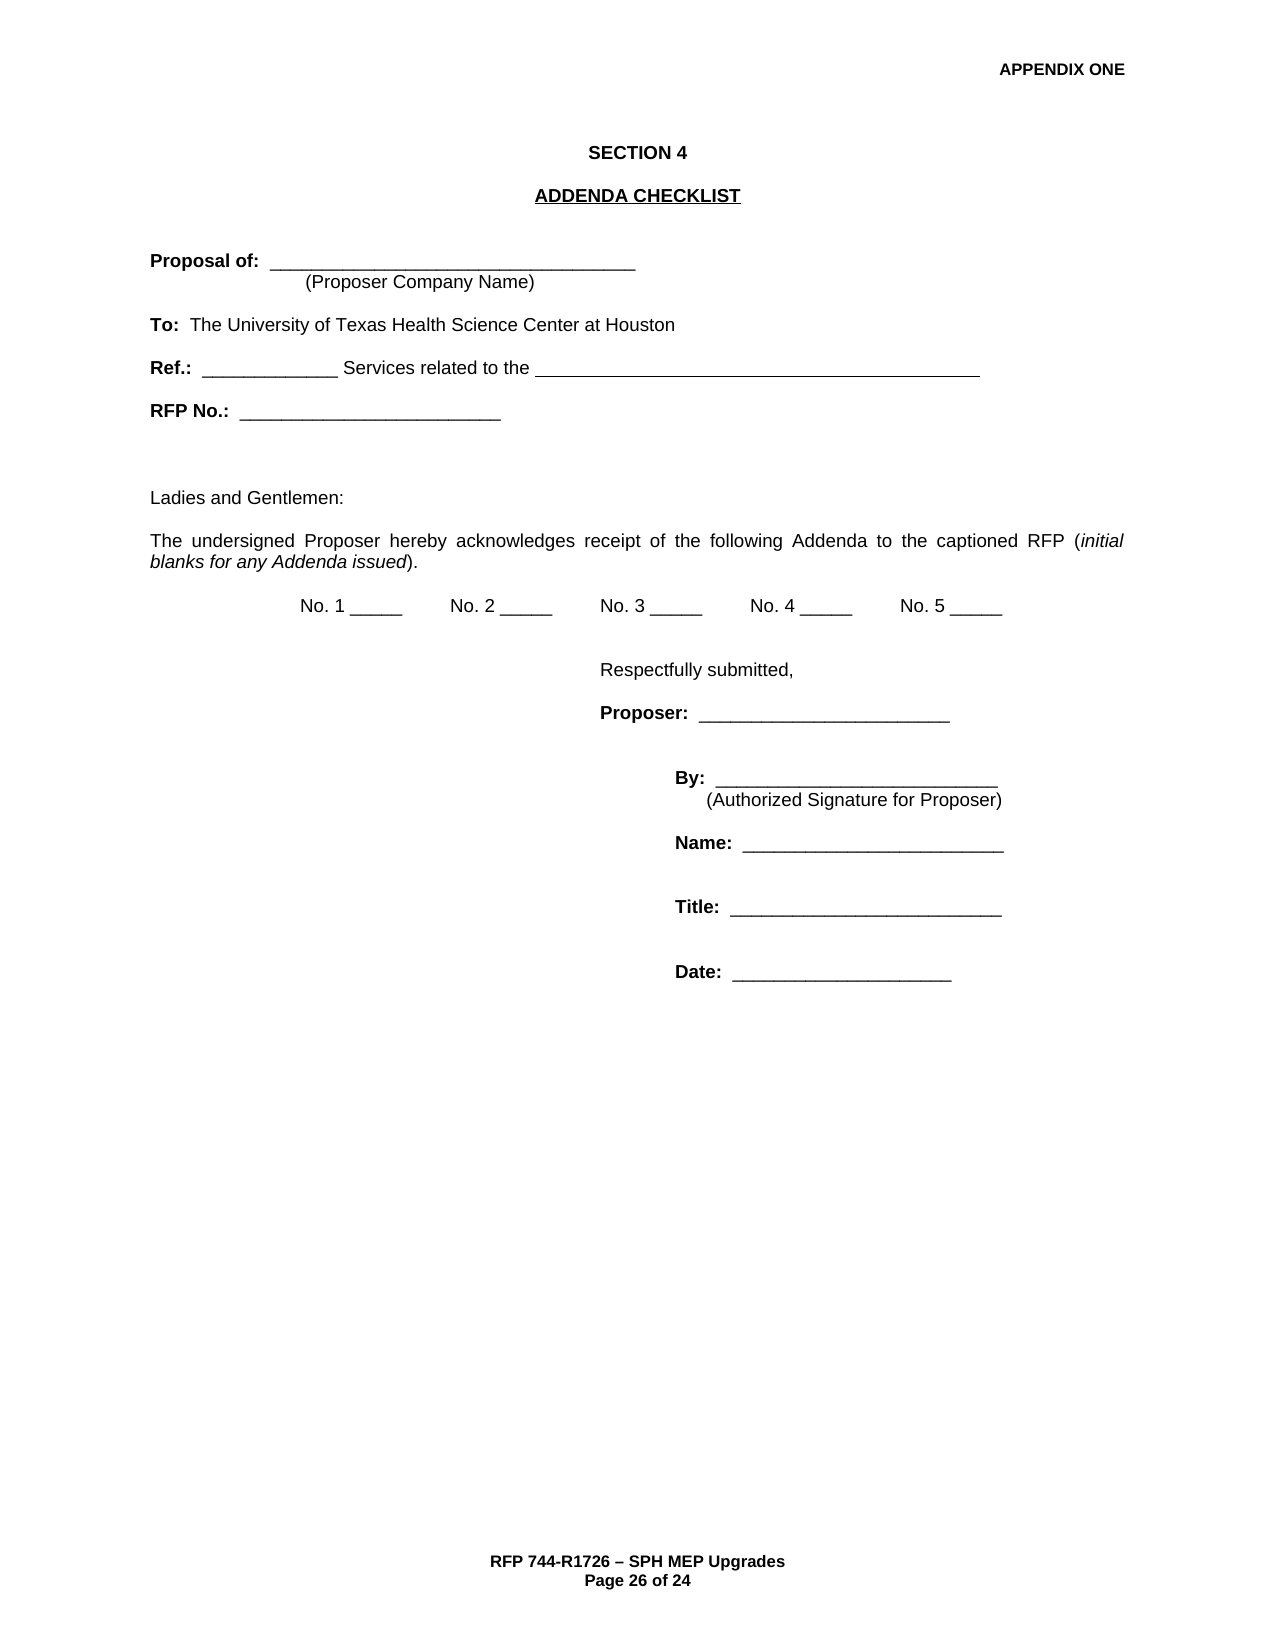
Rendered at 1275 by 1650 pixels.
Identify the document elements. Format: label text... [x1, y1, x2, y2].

text Proposal of: ___________________________________ [150, 249, 1125, 271]
text SECTION 4 [150, 142, 1125, 163]
text RFP No.: _________________________ [150, 400, 1125, 422]
text No. 1 _____ No. 2 _____ No. 3 _____ No. 4 _____ No. 5 _____ [150, 594, 1125, 616]
text To: The University of Texas Health Science Center at Houston [150, 314, 1125, 336]
text Name: _________________________ [600, 832, 1125, 853]
text Proposer: ________________________ [150, 702, 1125, 724]
text ADDENDA CHECKLIST [150, 185, 1125, 206]
text By: ___________________________ [675, 767, 1125, 788]
text Date: _____________________ [600, 961, 1125, 982]
text (Proposer Company Name) [150, 271, 1125, 292]
text (Authorized Signature for Proposer) [150, 788, 1125, 810]
text Ladies and Gentlemen: [150, 487, 1125, 508]
text The undersigned Proposer hereby acknowledges receipt of the following Addenda to the captioned RFP (initial blanks for any Addenda issued). [150, 530, 1125, 573]
text Title: __________________________ [600, 896, 1125, 918]
text Respectfully submitted, [150, 659, 1125, 681]
text Ref.: _____________ Services related to the [150, 357, 1125, 379]
